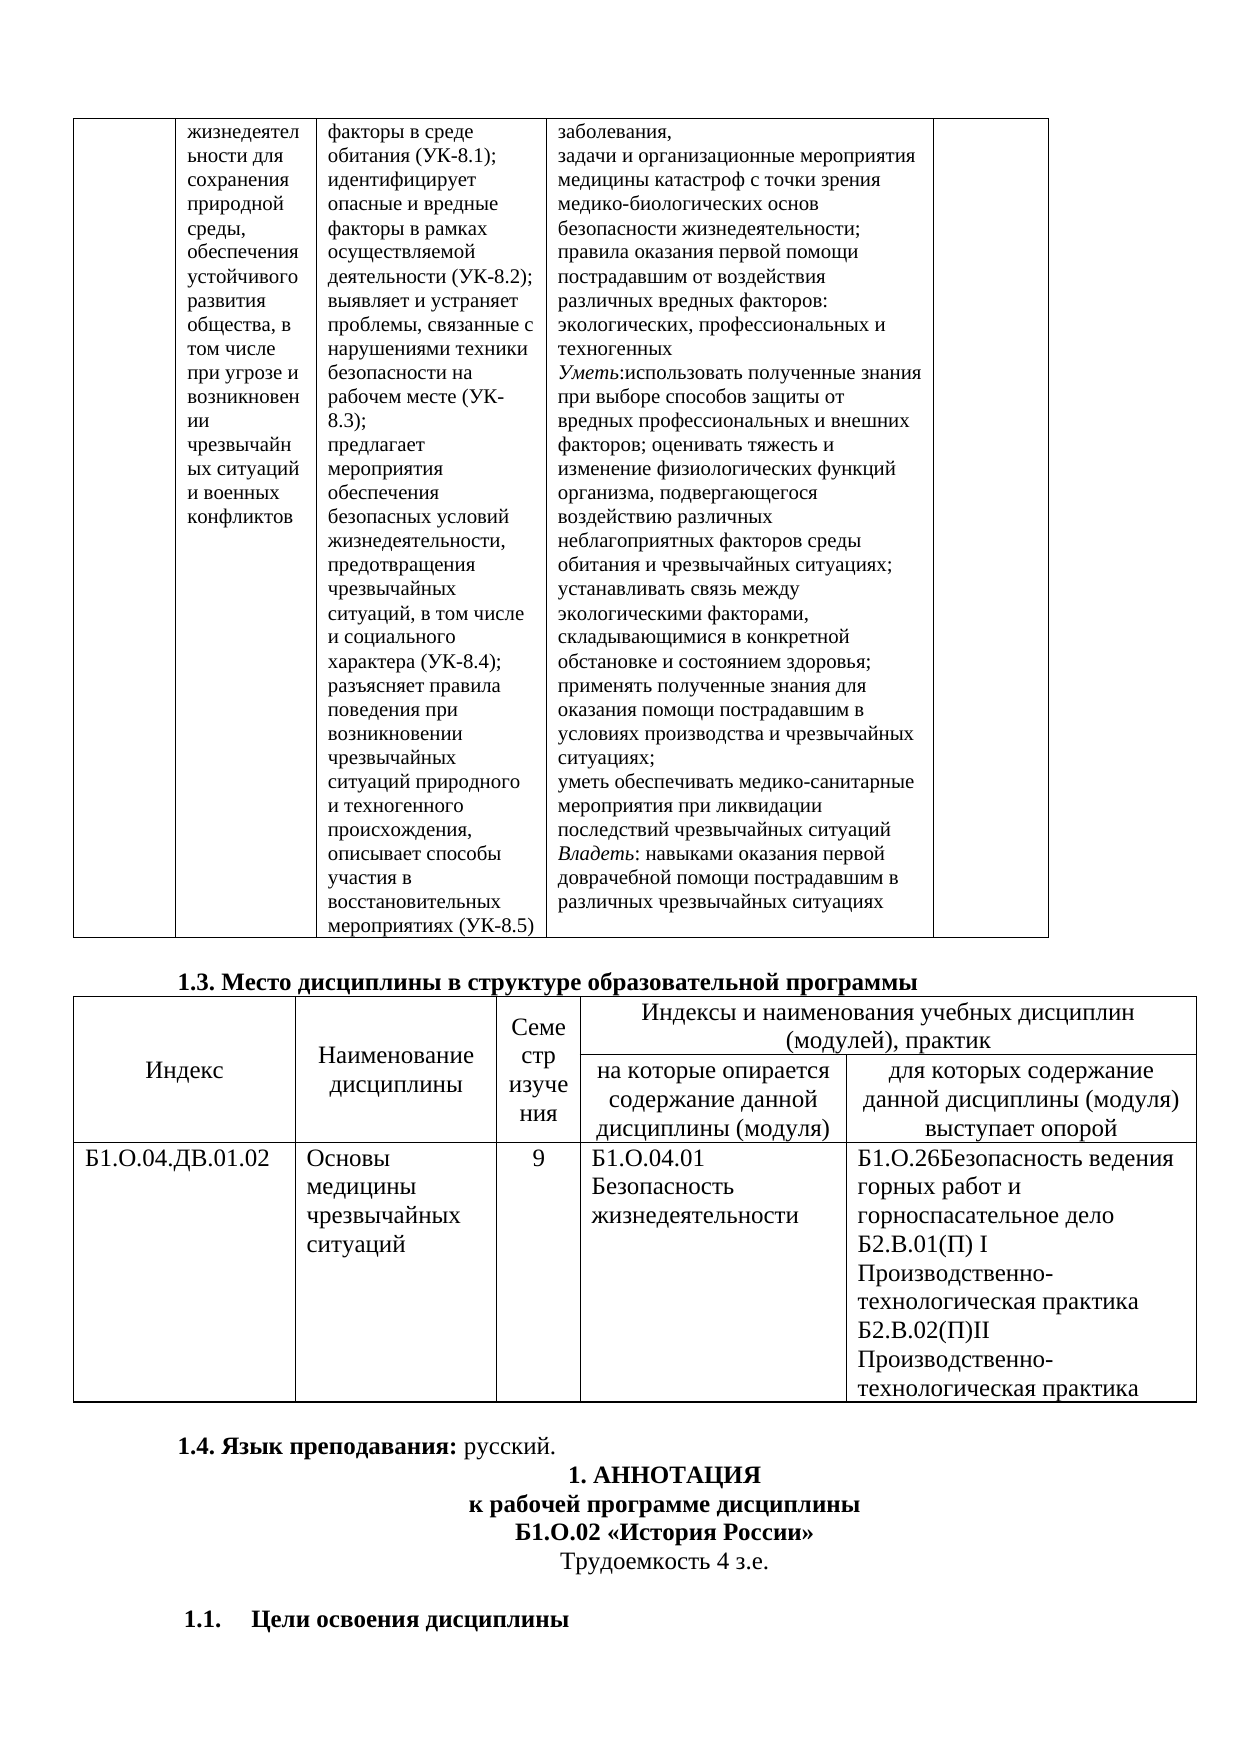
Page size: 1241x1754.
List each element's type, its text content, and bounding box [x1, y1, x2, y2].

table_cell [547, 119, 933, 937]
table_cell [176, 119, 316, 937]
table_header Индексы и наименования учебных дисциплин (модулей), практик [581, 997, 1196, 1054]
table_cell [317, 119, 546, 937]
text 1. АННОТАЦИЯ [177, 1460, 1152, 1489]
table_cell Б1.О.26Безопасность ведения горных работ и горноспасательное дело Б2.В.01(П) I Производственно-технологическая практика Б2.В.02(П)II Производственно-технологическая практика [847, 1143, 1196, 1401]
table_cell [934, 119, 1048, 937]
text к рабочей программе дисциплины [177, 1489, 1152, 1517]
text 1.3. Место дисциплины в структуре образовательной программы [177, 967, 1152, 996]
table_cell для которых содержание данной дисциплины (модуля) выступает опорой [847, 1055, 1196, 1142]
list Цели освоения дисциплины [183, 1604, 1152, 1632]
table_cell Основы медицины чрезвычайных ситуаций [296, 1143, 496, 1401]
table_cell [74, 119, 175, 937]
list 1.4. Язык преподавания: русский. [177, 1431, 1152, 1460]
table_header Семестр изучения [497, 997, 580, 1142]
table_header Индекс [74, 997, 295, 1142]
text Трудоемкость 4 з.е. [177, 1546, 1152, 1575]
table_header Наименование дисциплины [296, 997, 496, 1142]
table_cell 9 [497, 1143, 580, 1401]
text Б1.О.02 «История России» [177, 1517, 1152, 1546]
table_cell Б1.О.04.01 Безопасность жизнедеятельности [581, 1143, 846, 1401]
table_cell Б1.О.04.ДВ.01.02 [74, 1143, 295, 1401]
table_cell на которые опирается содержание данной дисциплины (модуля) [581, 1055, 846, 1142]
